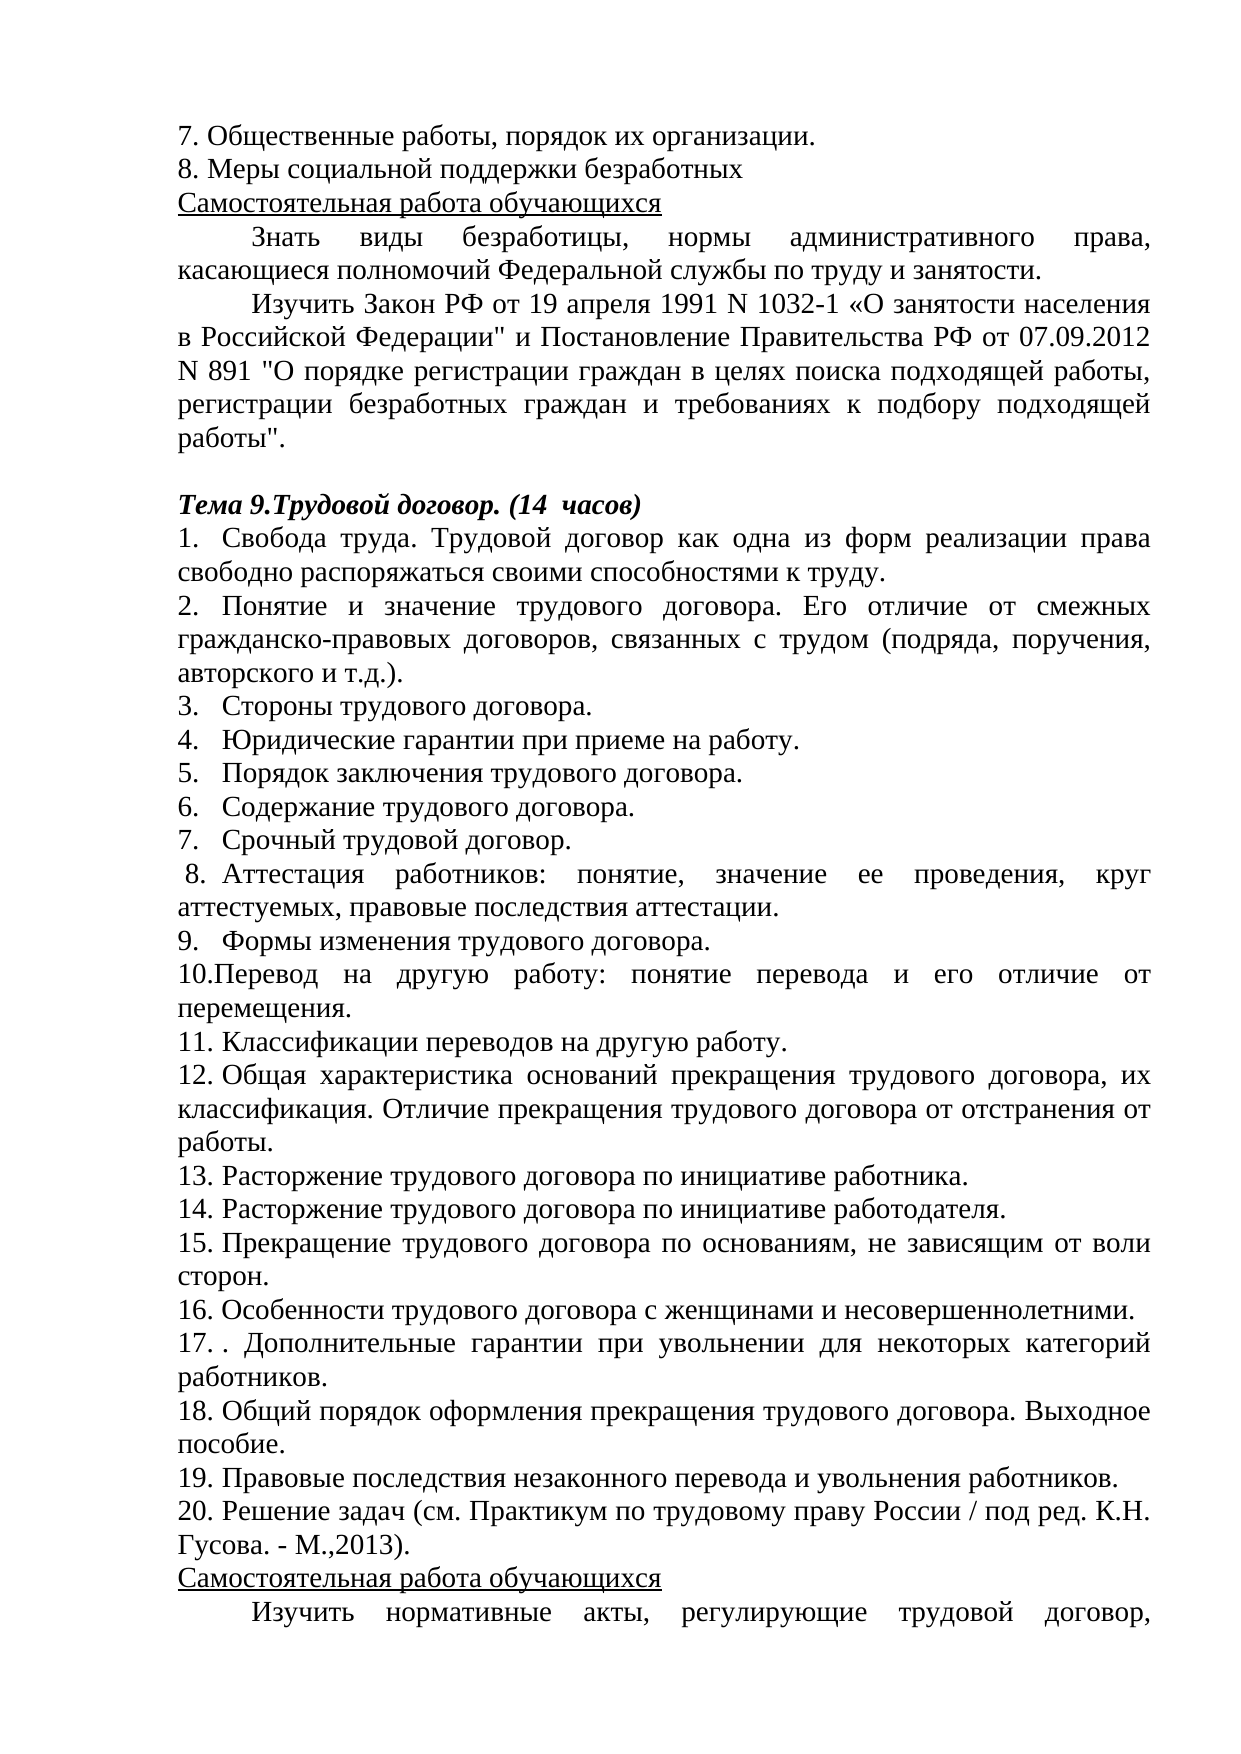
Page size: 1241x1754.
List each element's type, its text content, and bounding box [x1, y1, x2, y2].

text 7. Общественные работы, порядок их организации. [177, 118, 1152, 152]
text 7. Срочный трудовой договор. [177, 822, 1152, 856]
text Знать виды безработицы, нормы административного права, касающиеся полномочий Федеральной службы по труду и занятости. [177, 219, 1152, 286]
text Тема 9.Трудовой договор. (14 часов) [177, 487, 1152, 521]
text 17. . Дополнительные гарантии при увольнении для некоторых категорий работников. [177, 1326, 1152, 1393]
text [177, 1594, 1152, 1627]
text 14. Расторжение трудового договора по инициативе работодателя. [177, 1191, 1152, 1225]
text 6. Содержание трудового договора. [177, 789, 1152, 822]
text 16. Особенности трудового договора с женщинами и несовершеннолетними. [177, 1292, 1152, 1326]
text 15. Прекращение трудового договора по основаниям, не зависящим от воли сторон. [177, 1225, 1152, 1292]
text 19. Правовые последствия незаконного перевода и увольнения работников. [177, 1460, 1152, 1493]
text Изучить Закон РФ от 19 апреля 1991 N 1032-1 «О занятости населения в Российской Федерации" и Постановление Правительства РФ от 07.09.2012 N 891 "О порядке регистрации граждан в целях поиска подходящей работы, регистрации безработных граждан и требованиях к подбору подходящей работы". [177, 286, 1152, 453]
text 10.Перевод на другую работу: понятие перевода и его отличие от перемещения. [177, 957, 1152, 1024]
text 20. Решение задач (см. Практикум по трудовому праву России / под ред. К.Н. Гусова. - М.,2013). [177, 1493, 1152, 1560]
text 1. Свобода труда. Трудовой договор как одна из форм реализации права свободно распоряжаться своими способностями к труду. [177, 521, 1152, 588]
text 5. Порядок заключения трудового договора. [177, 755, 1152, 789]
text 12. Общая характеристика оснований прекращения трудового договора, их классификация. Отличие прекращения трудового договора от отстранения от работы. [177, 1057, 1152, 1158]
text 3. Стороны трудового договора. [177, 688, 1152, 722]
text 8. Меры социальной поддержки безработных [177, 152, 1152, 185]
text 11. Классификации переводов на другую работу. [177, 1024, 1152, 1057]
text 4. Юридические гарантии при приеме на работу. [177, 722, 1152, 755]
text Самостоятельная работа обучающихся [177, 185, 1152, 219]
text 9. Формы изменения трудового договора. [177, 923, 1152, 957]
text 13. Расторжение трудового договора по инициативе работника. [177, 1158, 1152, 1191]
text 18. Общий порядок оформления прекращения трудового договора. Выходное пособие. [177, 1393, 1152, 1460]
text 2. Понятие и значение трудового договора. Его отличие от смежных гражданско-правовых договоров, связанных с трудом (подряда, поручения, авторского и т.д.). [177, 588, 1152, 688]
text 8. Аттестация работников: понятие, значение ее проведения, круг аттестуемых, правовые последствия аттестации. [177, 856, 1152, 923]
text Самостоятельная работа обучающихся [177, 1560, 1152, 1594]
